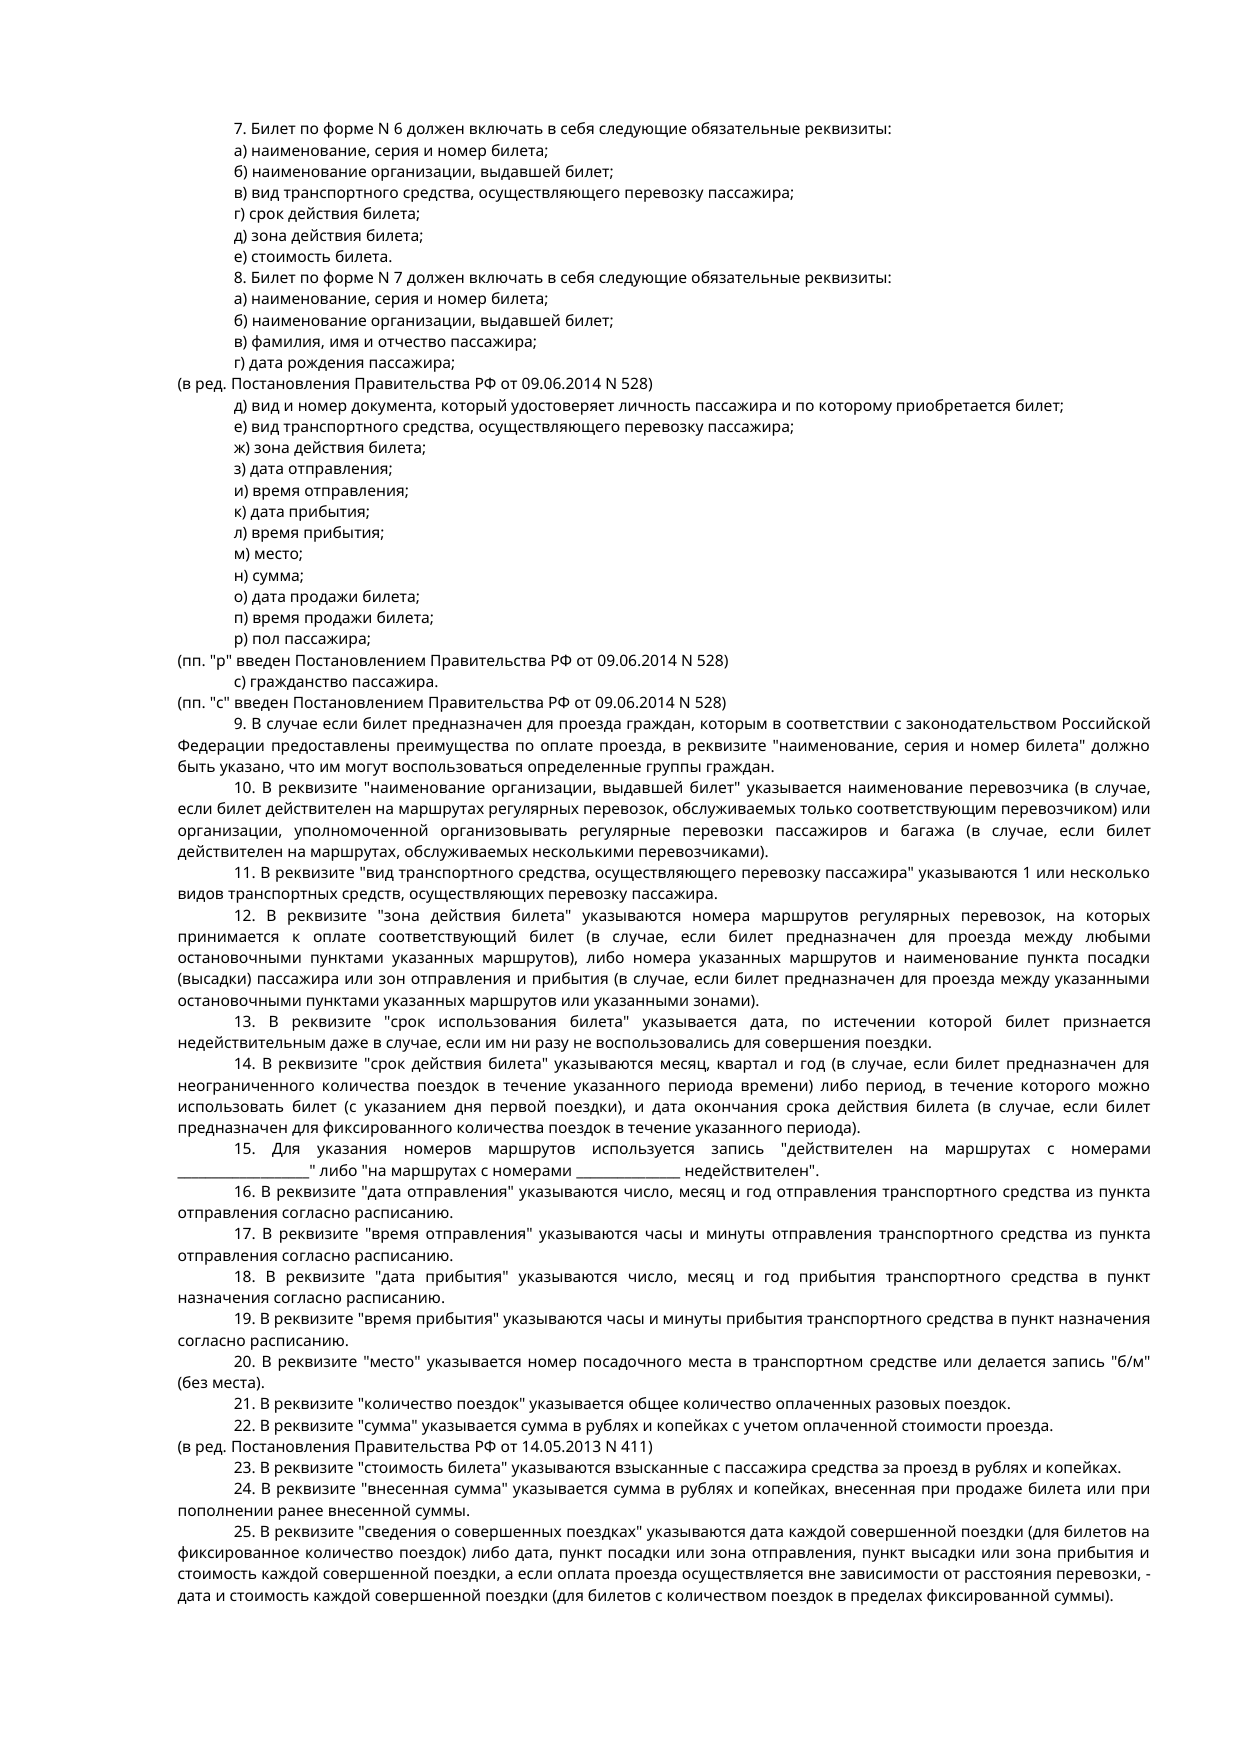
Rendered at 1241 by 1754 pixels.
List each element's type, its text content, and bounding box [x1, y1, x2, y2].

text 10. В реквизите "наименование организации, выдавшей билет" указывается наименование перевозчика (в случае, если билет действителен на маршрутах регулярных перевозок, обслуживаемых только соответствующим перевозчиком) или организации, уполномоченной организовывать регулярные перевозки пассажиров и багажа (в случае, если билет действителен на маршрутах, обслуживаемых несколькими перевозчиками). [177, 777, 1152, 862]
text е) стоимость билета. [177, 246, 1152, 267]
text д) вид и номер документа, который удостоверяет личность пассажира и по которому приобретается билет; [177, 394, 1152, 416]
text (пп. "р" введен Постановлением Правительства РФ от 09.06.2014 N 528) [177, 649, 1152, 671]
text г) срок действия билета; [177, 203, 1152, 224]
text 11. В реквизите "вид транспортного средства, осуществляющего перевозку пассажира" указываются 1 или несколько видов транспортных средств, осуществляющих перевозку пассажира. [177, 862, 1152, 904]
text в) фамилия, имя и отчество пассажира; [177, 331, 1152, 352]
text б) наименование организации, выдавшей билет; [177, 309, 1152, 331]
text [177, 161, 1152, 182]
text а) наименование, серия и номер билета; [177, 288, 1152, 309]
text и) время отправления; [177, 479, 1152, 501]
text а) наименование, серия и номер билета; [177, 139, 1152, 161]
text 25. В реквизите "сведения о совершенных поездках" указываются дата каждой совершенной поездки (для билетов на фиксированное количество поездок) либо дата, пункт посадки или зона отправления, пункт высадки или зона прибытия и стоимость каждой совершенной поездки, а если оплата проезда осуществляется вне зависимости от расстояния перевозки, - дата и стоимость каждой совершенной поездки (для билетов с количеством поездок в пределах фиксированной суммы). [177, 1521, 1152, 1606]
text м) место; [177, 543, 1152, 564]
text 14. В реквизите "срок действия билета" указываются месяц, квартал и год (в случае, если билет предназначен для неограниченного количества поездок в течение указанного периода времени) либо период, в течение которого можно использовать билет (с указанием дня первой поездки), и дата окончания срока действия билета (в случае, если билет предназначен для фиксированного количества поездок в течение указанного периода). [177, 1053, 1152, 1138]
text (в ред. Постановления Правительства РФ от 14.05.2013 N 411) [177, 1436, 1152, 1457]
text ж) зона действия билета; [177, 437, 1152, 458]
text (пп. "с" введен Постановлением Правительства РФ от 09.06.2014 N 528) [177, 692, 1152, 713]
text 9. В случае если билет предназначен для проезда граждан, которым в соответствии с законодательством Российской Федерации предоставлены преимущества по оплате проезда, в реквизите "наименование, серия и номер билета" должно быть указано, что им могут воспользоваться определенные группы граждан. [177, 713, 1152, 777]
text (в ред. Постановления Правительства РФ от 09.06.2014 N 528) [177, 373, 1152, 394]
text к) дата прибытия; [177, 501, 1152, 522]
text 19. В реквизите "время прибытия" указываются часы и минуты прибытия транспортного средства в пункт назначения согласно расписанию. [177, 1308, 1152, 1351]
text о) дата продажи билета; [177, 586, 1152, 607]
text 15. Для указания номеров маршрутов используется запись "действителен на маршрутах с номерами ___________________" либо "на маршрутах с номерами _______________ недействителен". [177, 1138, 1152, 1181]
text л) время прибытия; [177, 522, 1152, 543]
text 24. В реквизите "внесенная сумма" указывается сумма в рублях и копейках, внесенная при продаже билета или при пополнении ранее внесенной суммы. [177, 1478, 1152, 1521]
text е) вид транспортного средства, осуществляющего перевозку пассажира; [177, 416, 1152, 437]
text с) гражданство пассажира. [177, 671, 1152, 692]
text 22. В реквизите "сумма" указывается сумма в рублях и копейках с учетом оплаченной стоимости проезда. [177, 1414, 1152, 1436]
text 12. В реквизите "зона действия билета" указываются номера маршрутов регулярных перевозок, на которых принимается к оплате соответствующий билет (в случае, если билет предназначен для проезда между любыми остановочными пунктами указанных маршрутов), либо номера указанных маршрутов и наименование пункта посадки (высадки) пассажира или зон отправления и прибытия (в случае, если билет предназначен для проезда между указанными остановочными пунктами указанных маршрутов или указанными зонами). [177, 904, 1152, 1011]
text 16. В реквизите "дата отправления" указываются число, месяц и год отправления транспортного средства из пункта отправления согласно расписанию. [177, 1181, 1152, 1223]
text д) зона действия билета; [177, 224, 1152, 246]
text 8. Билет по форме N 7 должен включать в себя следующие обязательные реквизиты: [177, 267, 1152, 288]
text 7. Билет по форме N 6 должен включать в себя следующие обязательные реквизиты: [177, 118, 1152, 139]
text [177, 182, 1152, 203]
text н) сумма; [177, 564, 1152, 586]
text р) пол пассажира; [177, 628, 1152, 649]
text з) дата отправления; [177, 458, 1152, 479]
text 21. В реквизите "количество поездок" указывается общее количество оплаченных разовых поездок. [177, 1393, 1152, 1414]
text 13. В реквизите "срок использования билета" указывается дата, по истечении которой билет признается недействительным даже в случае, если им ни разу не воспользовались для совершения поездки. [177, 1011, 1152, 1053]
text 20. В реквизите "место" указывается номер посадочного места в транспортном средстве или делается запись "б/м" (без места). [177, 1351, 1152, 1393]
text 17. В реквизите "время отправления" указываются часы и минуты отправления транспортного средства из пункта отправления согласно расписанию. [177, 1223, 1152, 1266]
text г) дата рождения пассажира; [177, 352, 1152, 373]
text п) время продажи билета; [177, 607, 1152, 628]
text 18. В реквизите "дата прибытия" указываются число, месяц и год прибытия транспортного средства в пункт назначения согласно расписанию. [177, 1266, 1152, 1308]
text 23. В реквизите "стоимость билета" указываются взысканные с пассажира средства за проезд в рублях и копейках. [177, 1457, 1152, 1478]
